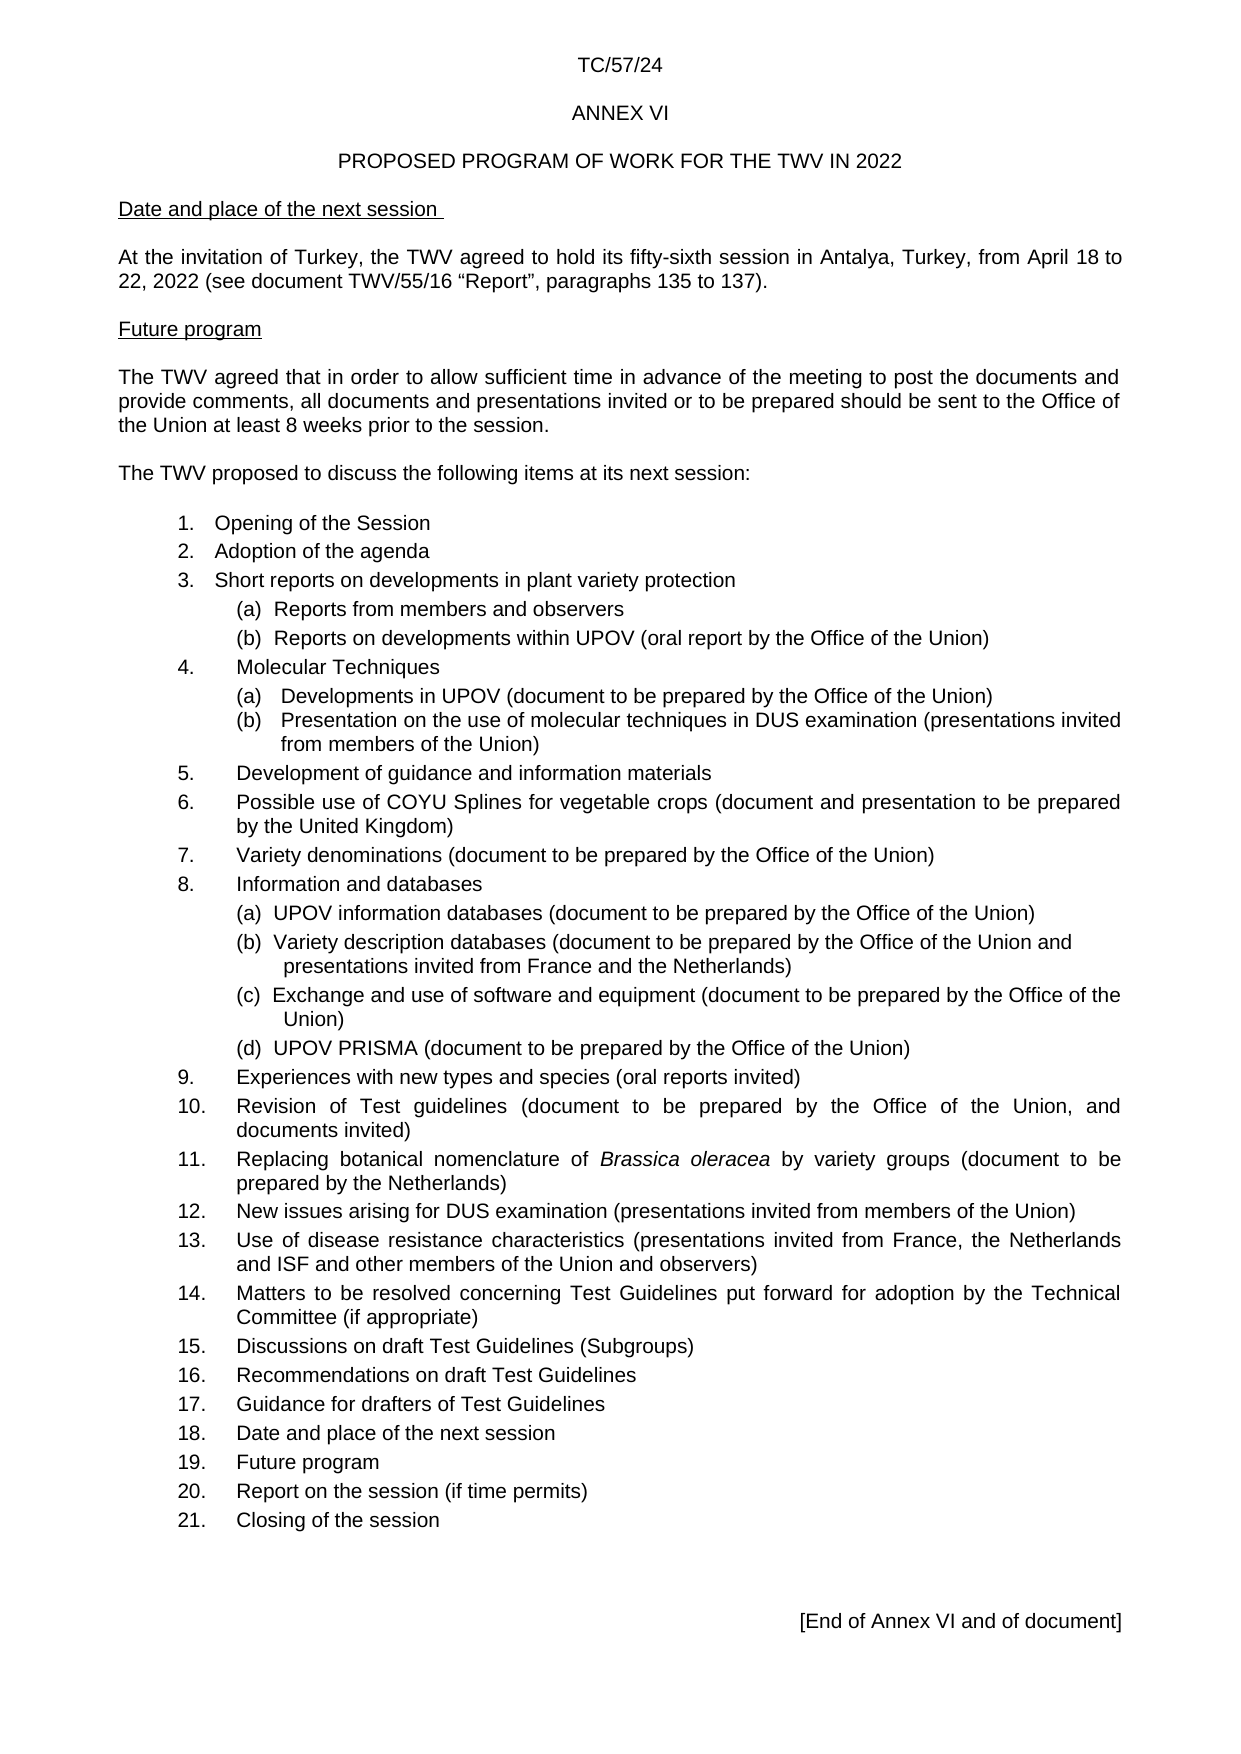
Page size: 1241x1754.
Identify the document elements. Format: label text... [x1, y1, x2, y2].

list New issues arising for DUS examination (presentations invited from members of the Union) [177, 1199, 1122, 1223]
list Revision of Test guidelines (document to be prepared by the Office of the Union, and documents invited) [177, 1093, 1122, 1141]
text The TWV proposed to discuss the following items at its next session: [118, 460, 1122, 484]
text Date and place of the next session [118, 197, 1122, 221]
list Future program [177, 1450, 1122, 1474]
list Guidance for drafters of Test Guidelines [177, 1392, 1122, 1416]
list Possible use of COYU Splines for vegetable crops (document and presentation to be prepared by the United Kingdom) [177, 790, 1122, 838]
list Development of guidance and information materials [177, 761, 1122, 785]
list Replacing botanical nomenclature of Brassica oleracea by variety groups (document to be prepared by the Netherlands) [177, 1146, 1122, 1194]
list Report on the session (if time permits) [177, 1479, 1122, 1503]
list Presentation on the use of molecular techniques in DUS examination (presentations invited from members of the Union) [236, 708, 1122, 756]
text (c) Exchange and use of software and equipment (document to be prepared by the Office of the Union) [236, 983, 1122, 1031]
list Closing of the session [177, 1508, 1122, 1532]
list Experiences with new types and species (oral reports invited) [177, 1064, 1122, 1088]
list Discussions on draft Test Guidelines (Subgroups) [177, 1334, 1122, 1358]
list Recommendations on draft Test Guidelines [177, 1363, 1122, 1387]
text At the invitation of Turkey, the TWV agreed to hold its fifty-sixth session in Antalya, Turkey, from April 18 to 22, 2022 (see document TWV/55/16 “Report”, paragraphs 135 to 137). [118, 245, 1122, 293]
text (a) UPOV information databases (document to be prepared by the Office of the Union) [236, 901, 1122, 925]
text Proposed program of work for the TWV in 2022 [118, 149, 1122, 173]
list Reports from members and observers [236, 597, 1122, 621]
list Variety denominations (document to be prepared by the Office of the Union) [177, 843, 1122, 867]
list Date and place of the next session [177, 1421, 1122, 1445]
list Molecular Techniques [177, 655, 1122, 679]
list Information and databases [177, 872, 1122, 896]
list Developments in UPOV (document to be prepared by the Office of the Union) [236, 684, 1122, 708]
list Short reports on developments in plant variety protection [177, 568, 1122, 592]
list Opening of the Session [177, 510, 1122, 534]
list Matters to be resolved concerning Test Guidelines put forward for adoption by the Technical Committee (if appropriate) [177, 1281, 1122, 1329]
list Adoption of the agenda [177, 539, 1122, 563]
text (b) Variety description databases (document to be prepared by the Office of the Union and presentations invited from France and the Netherlands) [236, 930, 1122, 978]
text (d) UPOV PRISMA (document to be prepared by the Office of the Union) [236, 1036, 1122, 1059]
text Future program [118, 317, 1122, 341]
list Use of disease resistance characteristics (presentations invited from France, the Netherlands and ISF and other members of the Union and observers) [177, 1228, 1122, 1276]
text The TWV agreed that in order to allow sufficient time in advance of the meeting to post the documents and provide comments, all documents and presentations invited or to be prepared should be sent to the Office of the Union at least 8 weeks prior to the session. [118, 364, 1122, 436]
list Reports on developments within UPOV (oral report by the Office of the Union) [236, 626, 1122, 650]
text [End of Annex VI and of document] [118, 1609, 1122, 1633]
